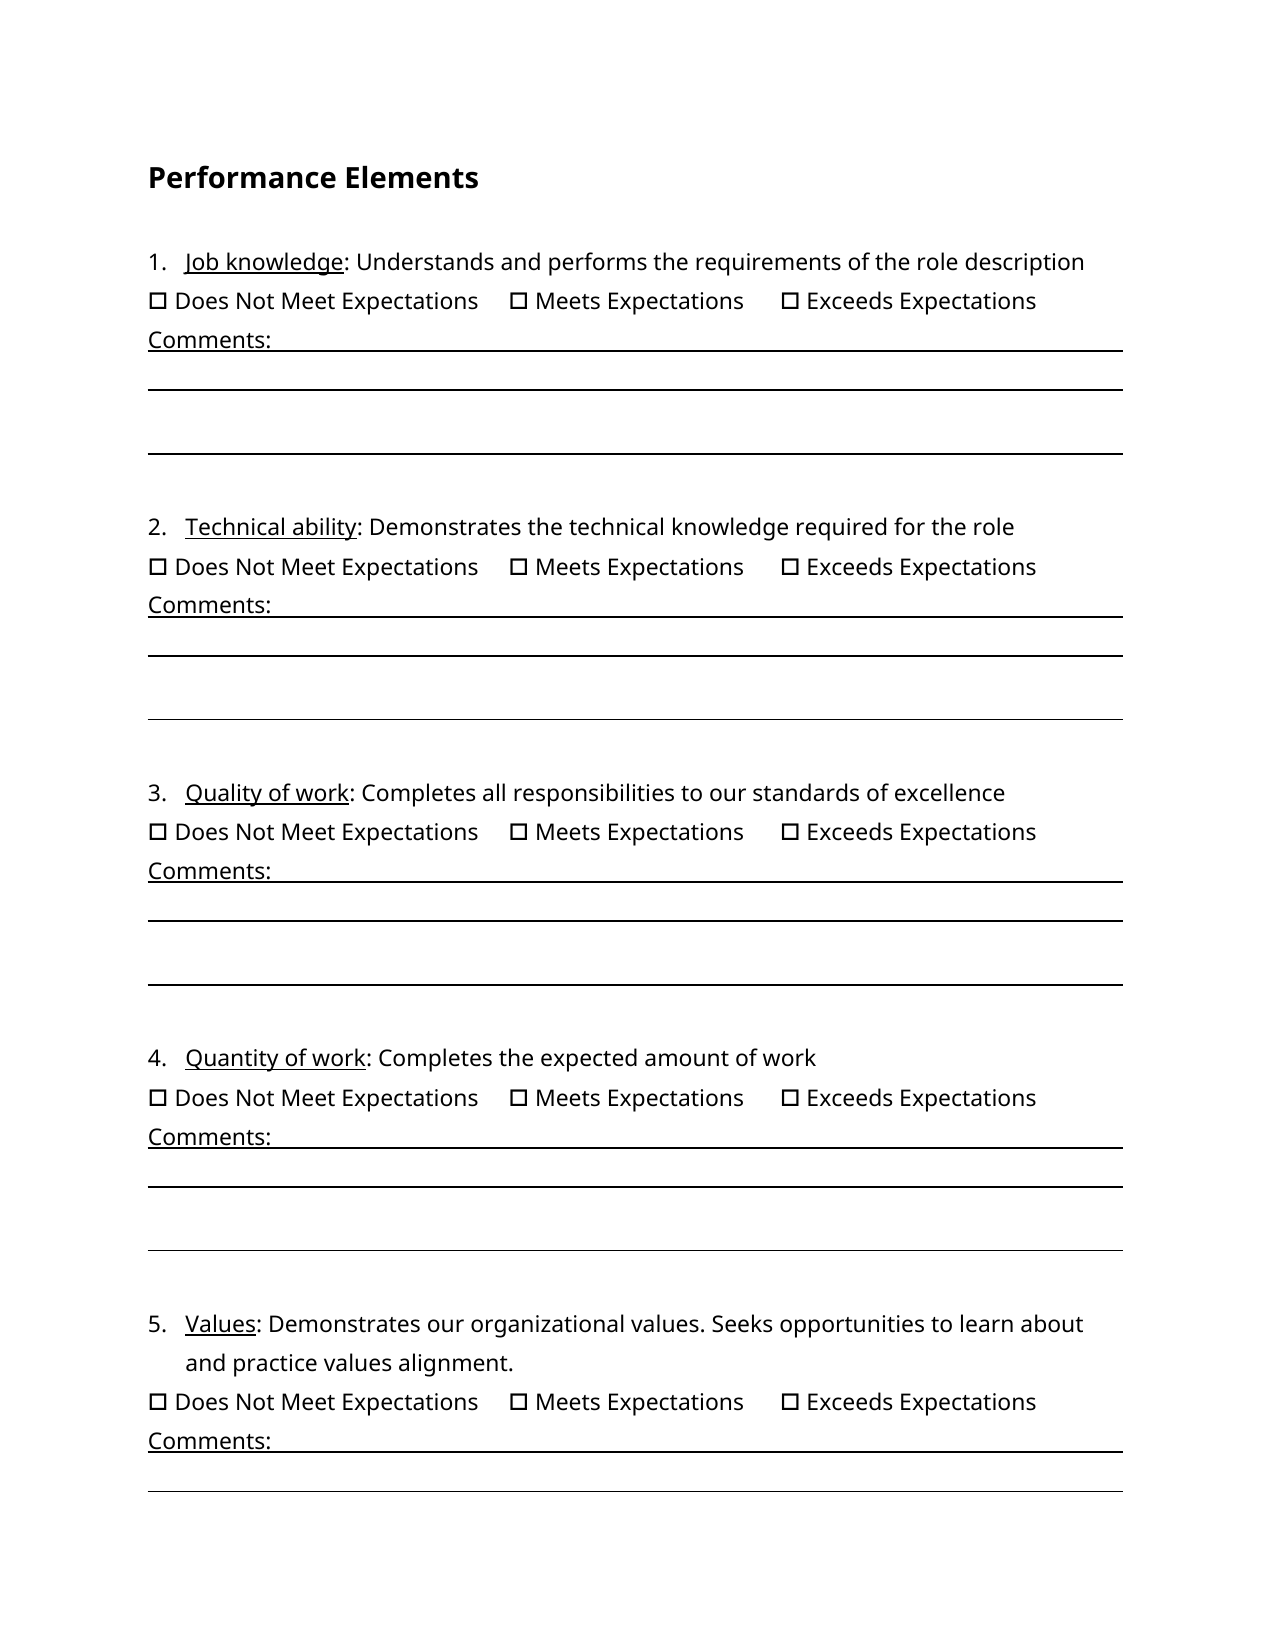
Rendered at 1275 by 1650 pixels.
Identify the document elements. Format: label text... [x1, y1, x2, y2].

list Technical ability: Demonstrates the technical knowledge required for the role [148, 511, 1127, 543]
text Comments: [148, 855, 1127, 925]
text Comments: [148, 1121, 1127, 1191]
text Does Not Meet Expectations Meets Expectations Exceeds Expectations [148, 285, 1127, 316]
list Job knowledge: Understands and performs the requirements of the role description [148, 246, 1127, 277]
text Comments: [148, 324, 1127, 394]
text Does Not Meet Expectations Meets Expectations Exceeds Expectations [148, 816, 1127, 847]
text Does Not Meet Expectations Meets Expectations Exceeds Expectations [148, 1386, 1127, 1417]
list Values: Demonstrates our organizational values. Seeks opportunities to learn about and practice values alignment. [148, 1308, 1127, 1378]
text Performance Elements [148, 157, 1127, 197]
text Comments: [148, 589, 1127, 660]
text Does Not Meet Expectations Meets Expectations Exceeds Expectations [148, 550, 1127, 582]
list Quality of work: Completes all responsibilities to our standards of excellence [148, 777, 1127, 808]
text Does Not Meet Expectations Meets Expectations Exceeds Expectations [148, 1081, 1127, 1113]
text Comments: [148, 1425, 1127, 1495]
list Quantity of work: Completes the expected amount of work [148, 1042, 1127, 1074]
